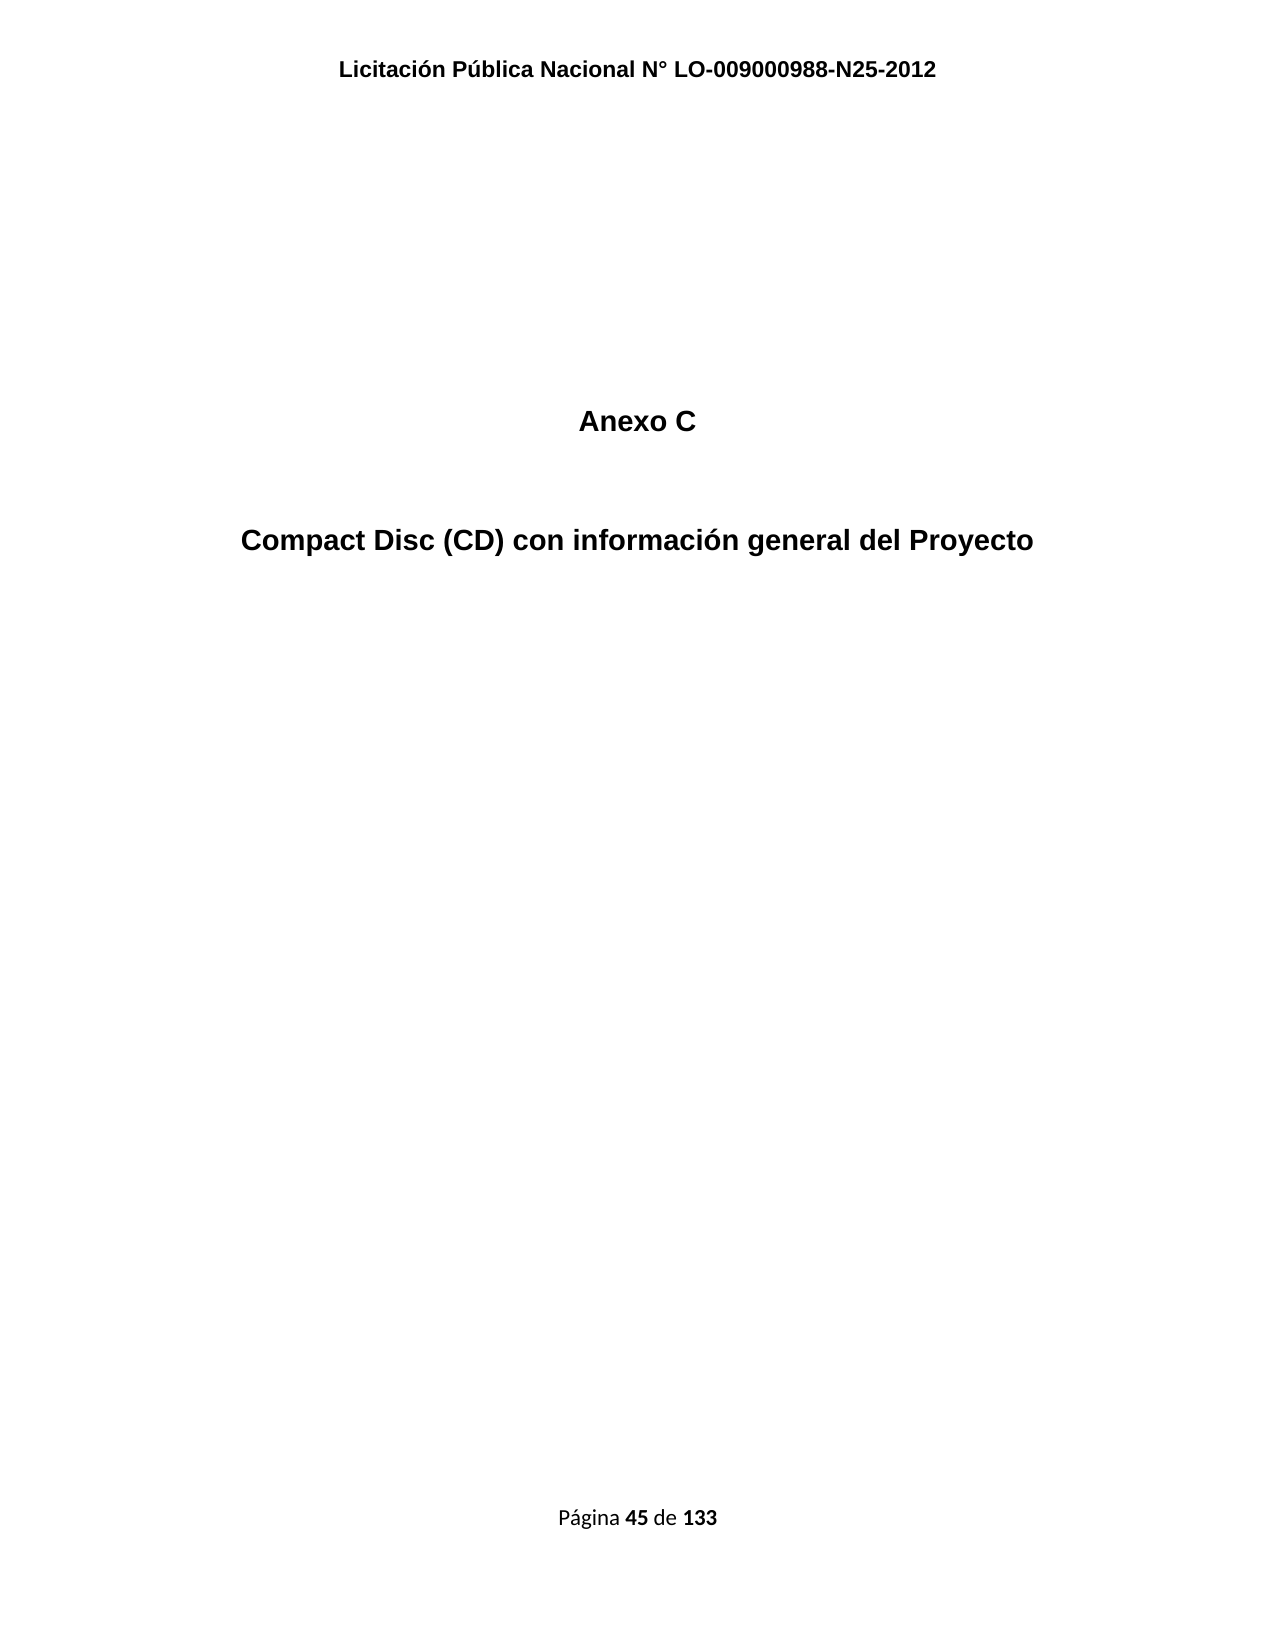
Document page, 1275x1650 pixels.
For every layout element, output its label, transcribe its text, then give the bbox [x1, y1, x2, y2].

text Compact Disc (CD) con información general del Proyecto [118, 523, 1157, 556]
text Anexo C [118, 404, 1157, 438]
